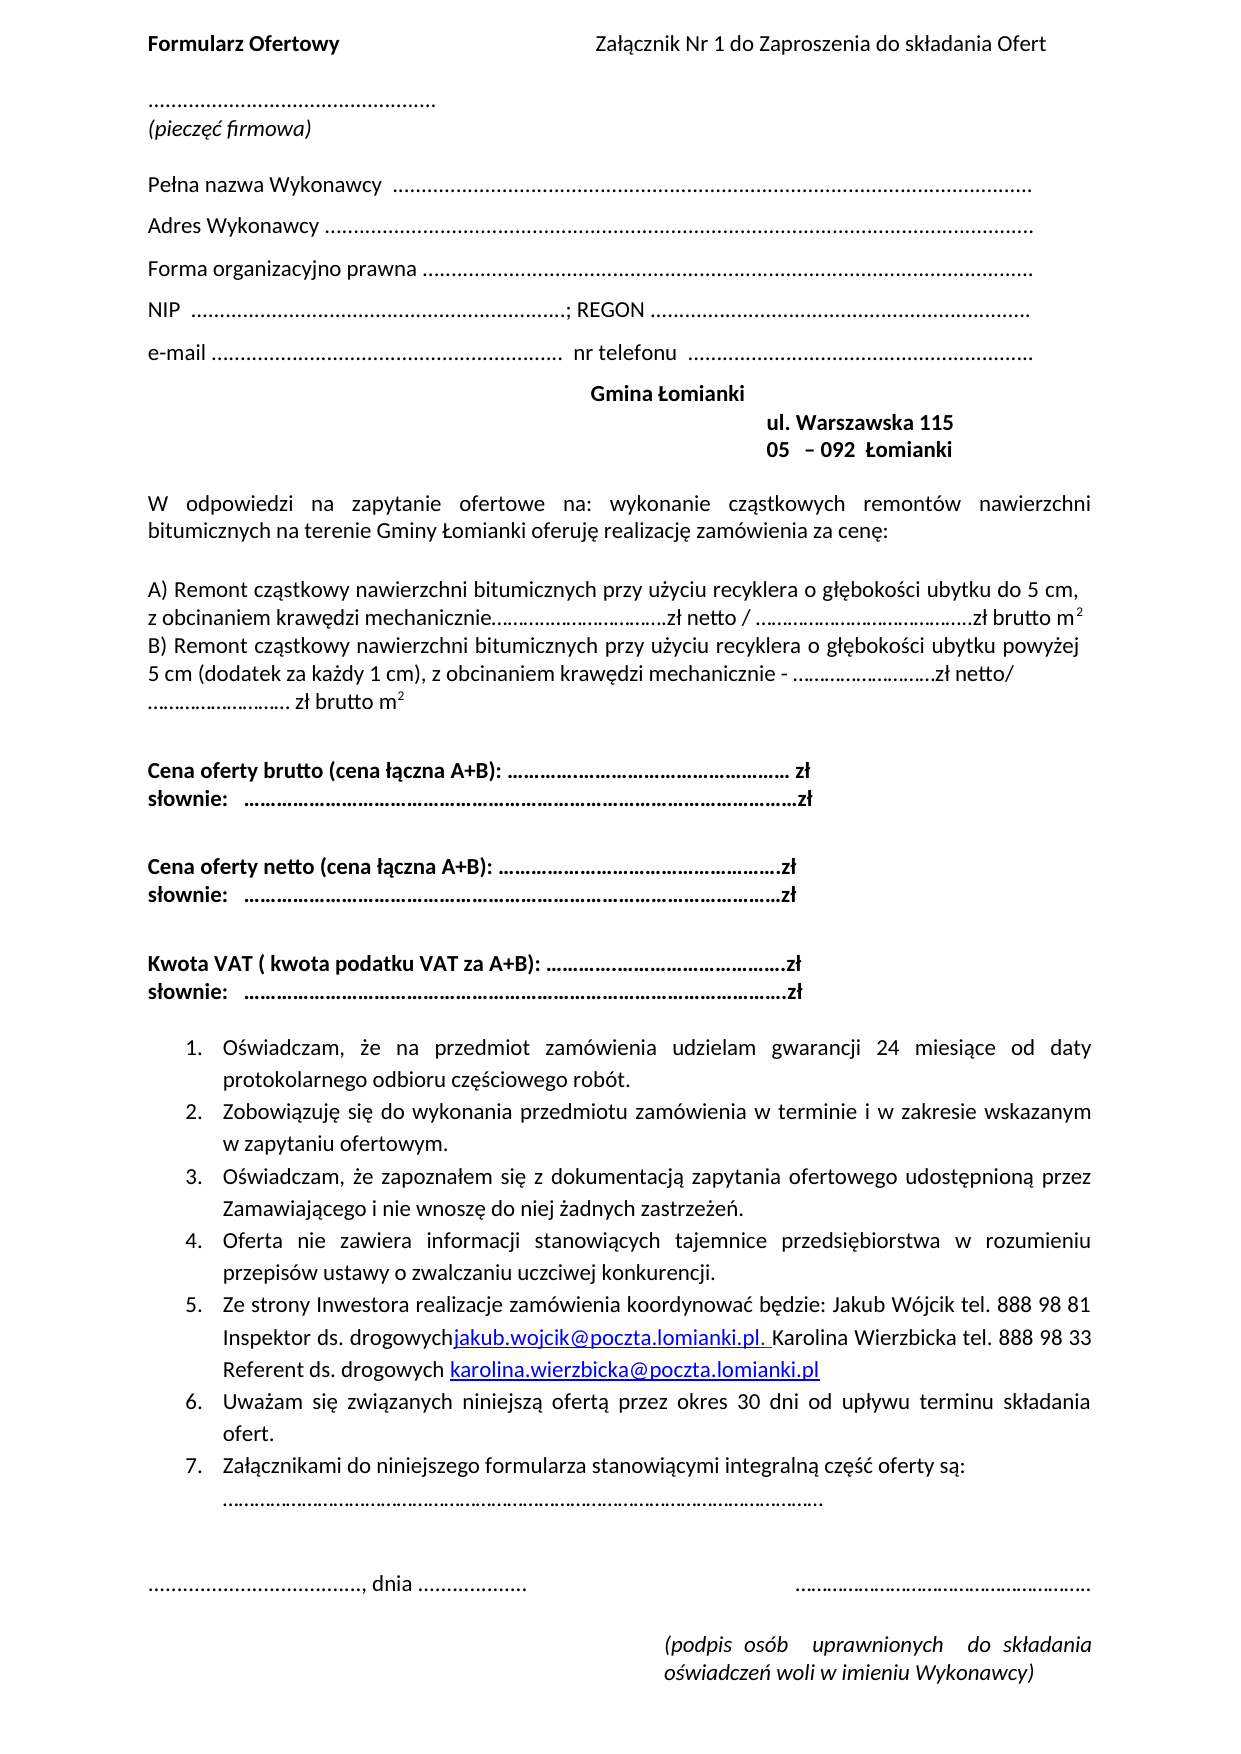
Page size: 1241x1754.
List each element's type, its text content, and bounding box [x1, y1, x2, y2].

text e-mail ............................................................. nr telefonu ............................................................ [148, 338, 1093, 366]
list – 092 Łomianki [766, 436, 1093, 464]
text słownie: ……………………………………………………………………………………….zł [148, 977, 1088, 1005]
text Adres Wykonawcy ........................................................................................................................... [148, 212, 1093, 240]
text (podpis osób uprawnionych do składania oświadczeń woli w imieniu Wykonawcy) [664, 1630, 1093, 1686]
text słownie: ………………………………………………………………………………………zł [148, 880, 1088, 908]
list Zobowiązuję się do wykonania przedmiotu zamówienia w terminie i w zakresie wskazanym w zapytaniu ofertowym. [185, 1097, 1093, 1158]
text (pieczęć firmowa) [148, 114, 1093, 142]
list Oświadczam, że na przedmiot zamówienia udzielam gwarancji 24 miesiące od daty protokolarnego odbioru częściowego robót. [185, 1033, 1093, 1093]
list Załącznikami do niniejszego formularza stanowiącymi integralną część oferty są: [185, 1451, 1093, 1479]
text Cena oferty brutto (cena łączna A+B): ………….………………………………… zł [148, 756, 1093, 784]
text B) Remont cząstkowy nawierzchni bitumicznych przy użyciu recyklera o głębokości ubytku powyżej 5 cm (dodatek za każdy 1 cm), z obcinaniem krawędzi mechanicznie - ………………………zł netto/ [148, 631, 1088, 687]
text słownie: …………………………………………………………………………………………zł [148, 784, 1088, 812]
text Formularz Ofertowy Załącznik Nr 1 do Zaproszenia do składania Ofert [148, 29, 1093, 58]
list Uważam się związanych niniejszą ofertą przez okres 30 dni od upływu terminu składania ofert. [185, 1387, 1093, 1447]
text Kwota VAT ( kwota podatku VAT za A+B): ………….………………………….zł [148, 949, 1093, 977]
text ....................................., dnia ................... ……………………………………………….. [148, 1569, 1093, 1626]
text Forma organizacyjno prawna .......................................................................................................... [148, 254, 1093, 282]
list …………………………………………………………………………………………………… [223, 1484, 1093, 1512]
list Ze strony Inwestora realizacje zamówienia koordynować będzie: Jakub Wójcik tel. 888 98 81 Inspektor ds. drogowychjakub.wojcik@poczta.lomianki.pl. Karolina Wierzbicka tel. 888 98 33 Referent ds. drogowych karolina.wierzbicka@poczta.lomianki.pl [185, 1291, 1093, 1383]
text A) Remont cząstkowy nawierzchni bitumicznych przy użyciu recyklera o głębokości ubytku do 5 cm, z obcinaniem krawędzi mechanicznie………..………………….zł netto / …………………………………..zł brutto m2 [148, 575, 1088, 631]
text NIP .................................................................; REGON .................................................................. [148, 296, 1093, 324]
list Oświadczam, że zapoznałem się z dokumentacją zapytania ofertowego udostępnioną przez Zamawiającego i nie wnoszę do niej żadnych zastrzeżeń. [185, 1162, 1093, 1222]
text ul. Warszawska 115 [738, 408, 1093, 436]
text Gmina Łomianki [148, 379, 1093, 408]
text .................................................. [148, 86, 1093, 114]
text Cena oferty netto (cena łączna A+B): …………………………………………….zł [148, 852, 1093, 880]
list Oferta nie zawiera informacji stanowiących tajemnice przedsiębiorstwa w rozumieniu przepisów ustawy o zwalczaniu uczciwej konkurencji. [185, 1226, 1093, 1286]
text W odpowiedzi na zapytanie ofertowe na: wykonanie cząstkowych remontów nawierzchni bitumicznych na terenie Gminy Łomianki oferuję realizację zamówienia za cenę: [148, 489, 1093, 545]
text Pełna nazwa Wykonawcy ............................................................................................................... [148, 170, 1093, 198]
text ……………………… zł brutto m2 [148, 687, 1088, 715]
